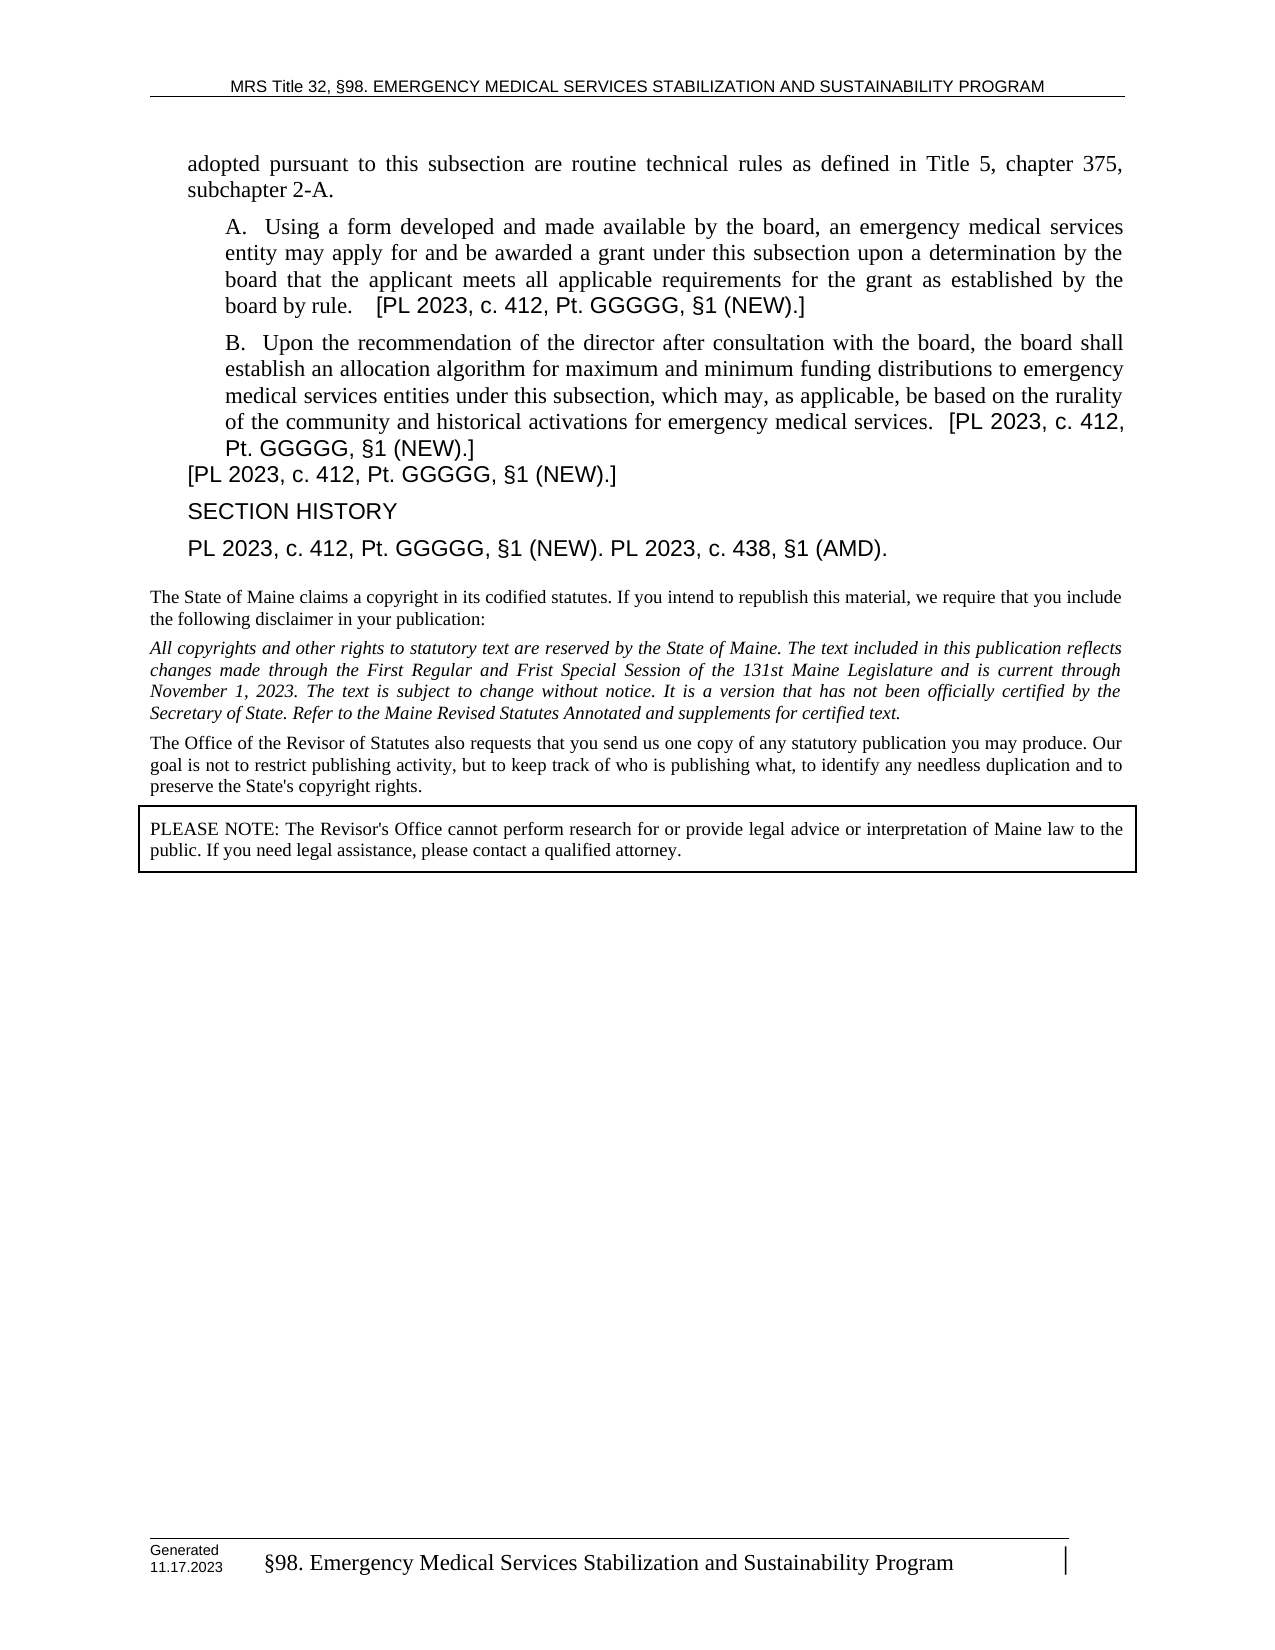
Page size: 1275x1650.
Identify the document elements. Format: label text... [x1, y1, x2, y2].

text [187, 150, 1125, 203]
text PLEASE NOTE: The Revisor's Office cannot perform research for or provide legal advice or interpretation of Maine law to the public. If you need legal assistance, please contact a qualified attorney. [140, 807, 1135, 871]
text All copyrights and other rights to statutory text are reserved by the State of Maine. The text included in this publication reflects changes made through the First Regular and Frist Special Session of the 131st Maine Legislature and is current through November 1, 2023 . The text is subject to change without notice. It is a version that has not been officially certified by the Secretary of State. Refer to the Maine Revised Statutes Annotated and supplements for certified text. [150, 637, 1125, 723]
text The Office of the Revisor of Statutes also requests that you send us one copy of any statutory publication you may produce. Our goal is not to restrict publishing activity, but to keep track of who is publishing what, to identify any needless duplication and to preserve the State's copyright rights. [150, 732, 1125, 797]
text A. Using a form developed and made available by the board, an emergency medical services entity may apply for and be awarded a grant under this subsection upon a determination by the board that the applicant meets all applicable requirements for the grant as established by the board by rule. [PL 2023, c. 412, Pt. GGGGG, §1 (NEW).] [225, 213, 1125, 319]
text SECTION HISTORY [187, 498, 1125, 524]
text PL 2023, c. 412, Pt. GGGGG, §1 (NEW). PL 2023, c. 438, §1 (AMD). [187, 534, 1125, 561]
text B. Upon the recommendation of the director after consultation with the board, the board shall establish an allocation algorithm for maximum and minimum funding distributions to emergency medical services entities under this subsection, which may, as applicable, be based on the rurality of the community and historical activations for emergency medical services. [PL 2023, c. 412, Pt. GGGGG, §1 (NEW).] [225, 329, 1125, 461]
text The State of Maine claims a copyright in its codified statutes. If you intend to republish this material, we require that you include the following disclaimer in your publication: [150, 586, 1125, 629]
text [PL 2023, c. 412, Pt. GGGGG, §1 (NEW).] [187, 461, 1125, 487]
